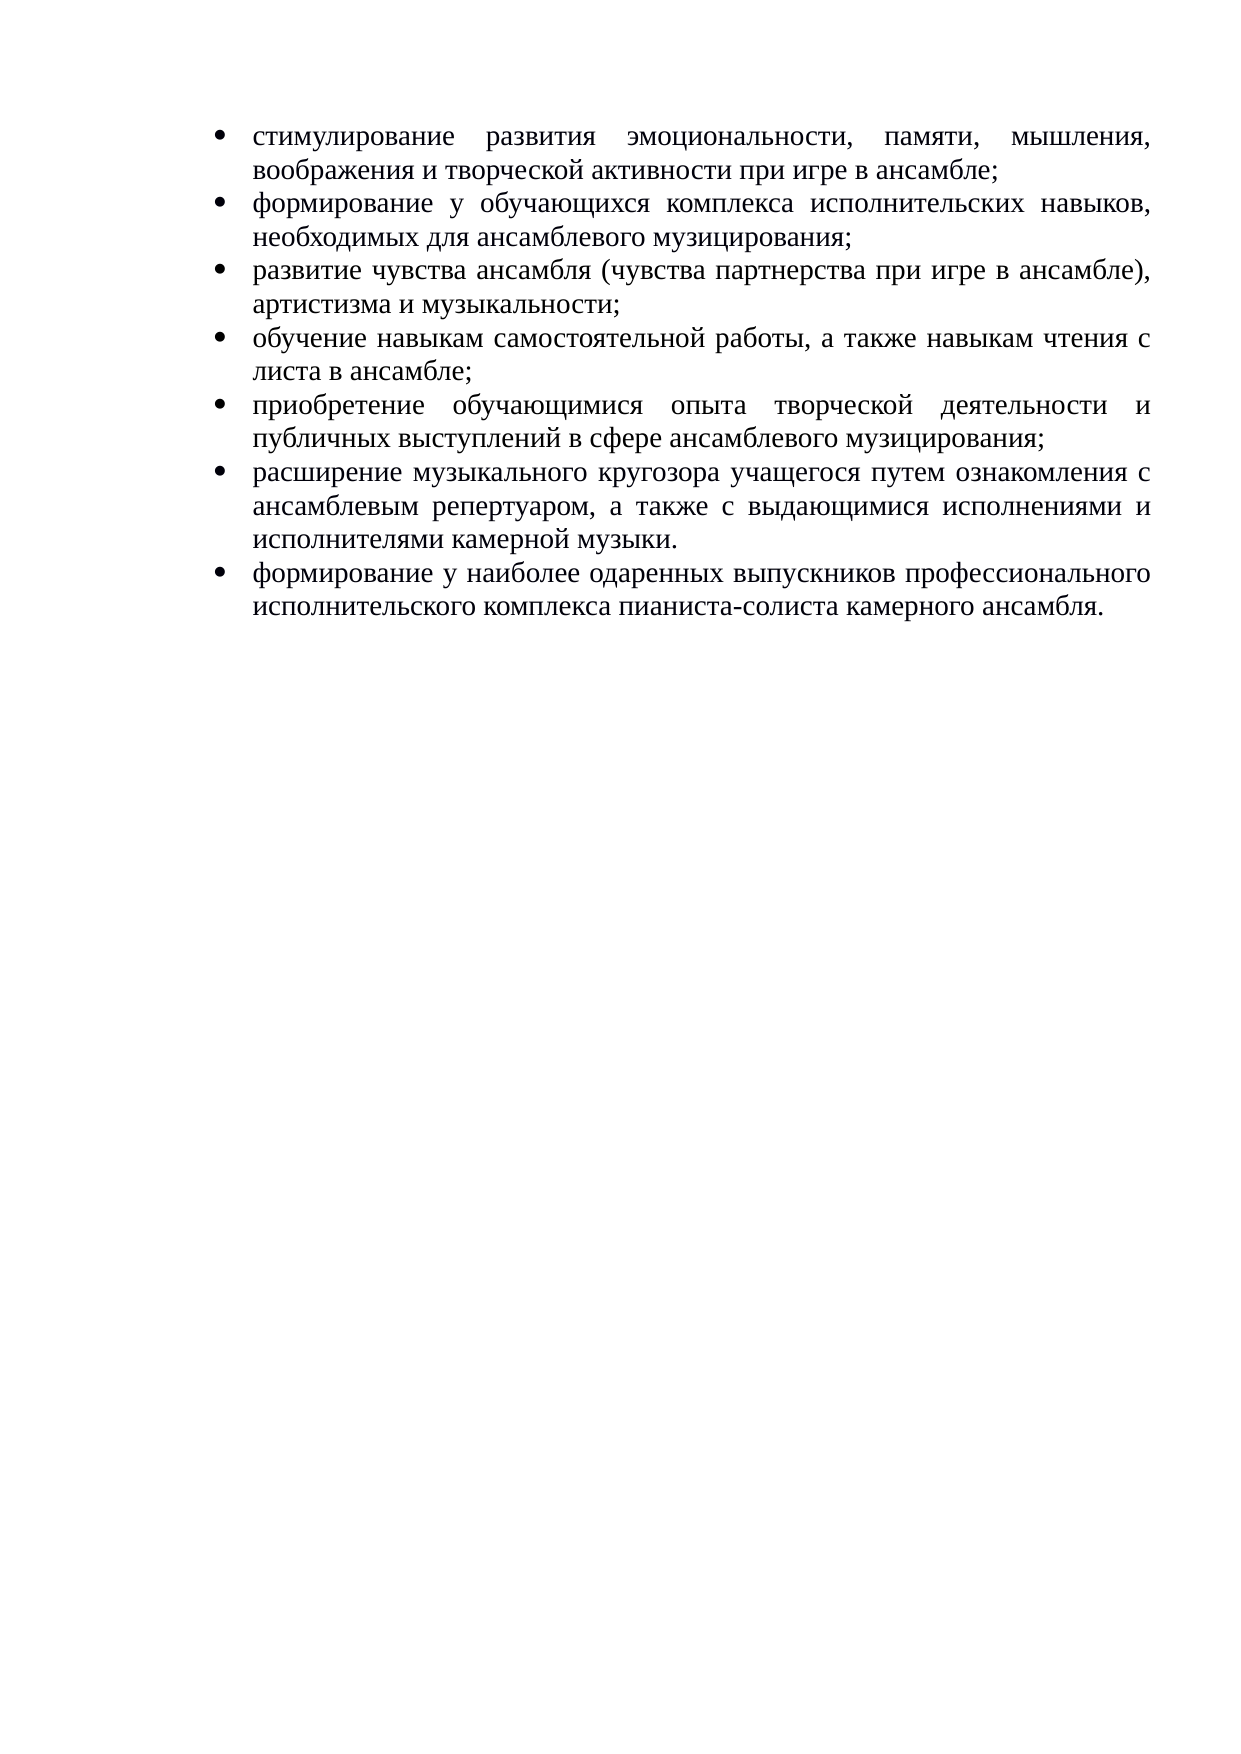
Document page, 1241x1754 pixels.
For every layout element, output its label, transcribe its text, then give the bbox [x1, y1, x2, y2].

list развитие чувства ансамбля (чувства партнерства при игре в ансамбле), артистизма и музыкальности; [215, 252, 1152, 320]
list формирование у обучающихся комплекса исполнительских навыков, необходимых для ансамблевого музицирования; [215, 185, 1152, 252]
list расширение музыкального кругозора учащегося путем ознакомления с ансамблевым репертуаром, а также с выдающимися исполнениями и исполнителями камерной музыки. [215, 454, 1152, 555]
list приобретение обучающимися опыта творческой деятельности и публичных выступлений в сфере ансамблевого музицирования; [215, 387, 1152, 454]
list стимулирование развития эмоциональности, памяти, мышления, воображения и творческой активности при игре в ансамбле; [215, 118, 1152, 185]
list формирование у наиболее одаренных выпускников профессионального исполнительского комплекса пианиста-солиста камерного ансамбля. [215, 555, 1152, 622]
list обучение навыкам самостоятельной работы, а также навыкам чтения с листа в ансамбле; [215, 320, 1152, 387]
